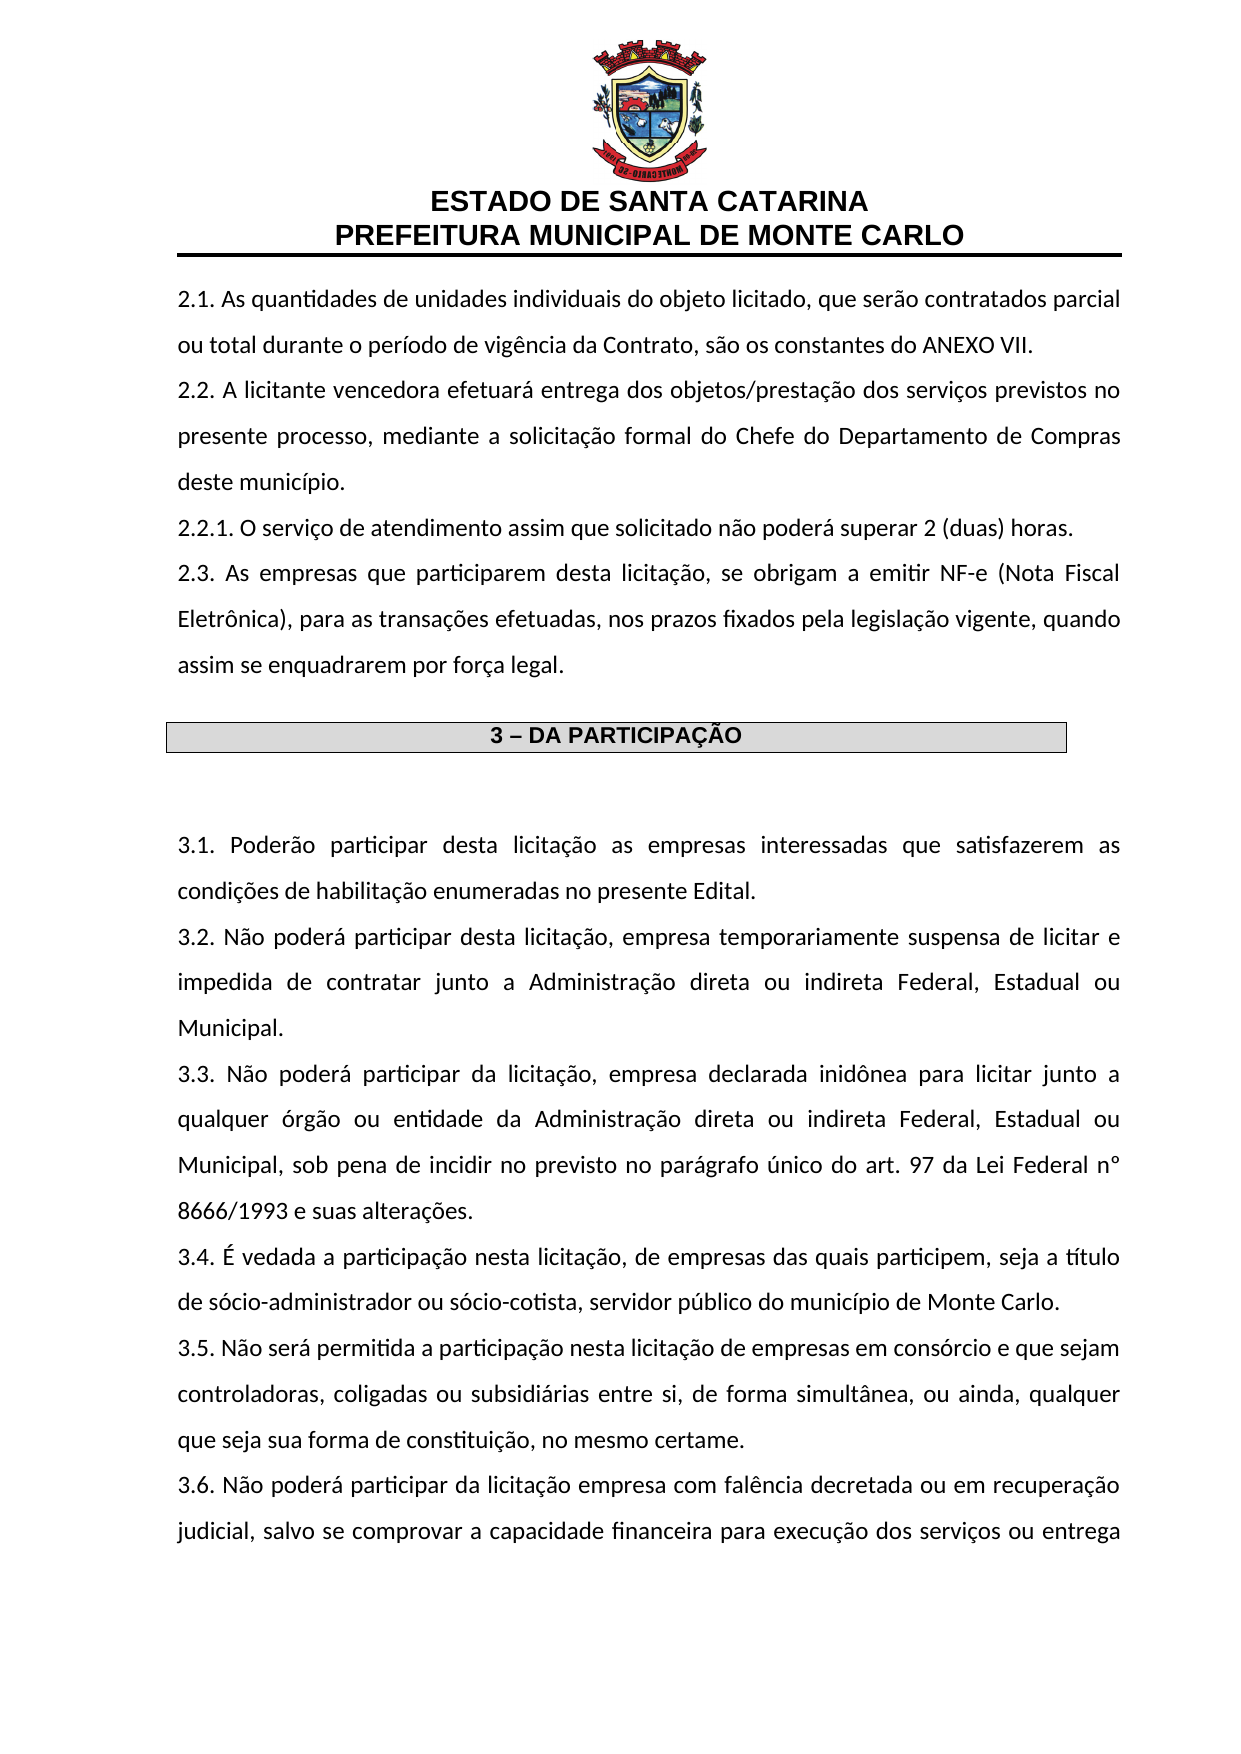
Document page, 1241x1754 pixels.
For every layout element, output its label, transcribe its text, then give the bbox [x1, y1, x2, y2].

text 3.1. Poderão participar desta licitação as empresas interessadas que satisfazerem as condições de habilitação enumeradas no presente Edital. [177, 829, 1122, 906]
text 3.3. Não poderá participar da licitação, empresa declarada inidônea para licitar junto a qualquer órgão ou entidade da Administração direta ou indireta Federal, Estadual ou Municipal, sob pena de incidir no previsto no parágrafo único do art. 97 da Lei Federal nº 8666/1993 e suas alterações. [177, 1058, 1122, 1226]
text 2.1. As quantidades de unidades individuais do objeto licitado, que serão contratados parcial ou total durante o período de vigência da Contrato, são os constantes do ANEXO VII. [177, 283, 1122, 359]
text 3.5. Não será permitida a participação nesta licitação de empresas em consórcio e que sejam controladoras, coligadas ou subsidiárias entre si, de forma simultânea, ou ainda, qualquer que seja sua forma de constituição, no mesmo certame. [177, 1332, 1122, 1454]
picture [592, 39, 707, 185]
text 3.2. Não poderá participar desta licitação, empresa temporariamente suspensa de licitar e impedida de contratar junto a Administração direta ou indireta Federal, Estadual ou Municipal. [177, 921, 1122, 1043]
text 2.2.1. O serviço de atendimento assim que solicitado não poderá superar 2 (duas) horas. [177, 512, 1122, 542]
text 2.3. As empresas que participarem desta licitação, se obrigam a emitir NF-e (Nota Fiscal Eletrônica), para as transações efetuadas, nos prazos fixados pela legislação vigente, quando assim se enquadrarem por força legal. [177, 557, 1122, 679]
text 3.4. É vedada a participação nesta licitação, de empresas das quais participem, seja a título de sócio-administrador ou sócio-cotista, servidor público do município de Monte Carlo. [177, 1241, 1122, 1317]
text 2.2. A licitante vencedora efetuará entrega dos objetos/prestação dos serviços previstos no presente processo, mediante a solicitação formal do Chefe do Departamento de Compras deste município. [177, 374, 1122, 496]
